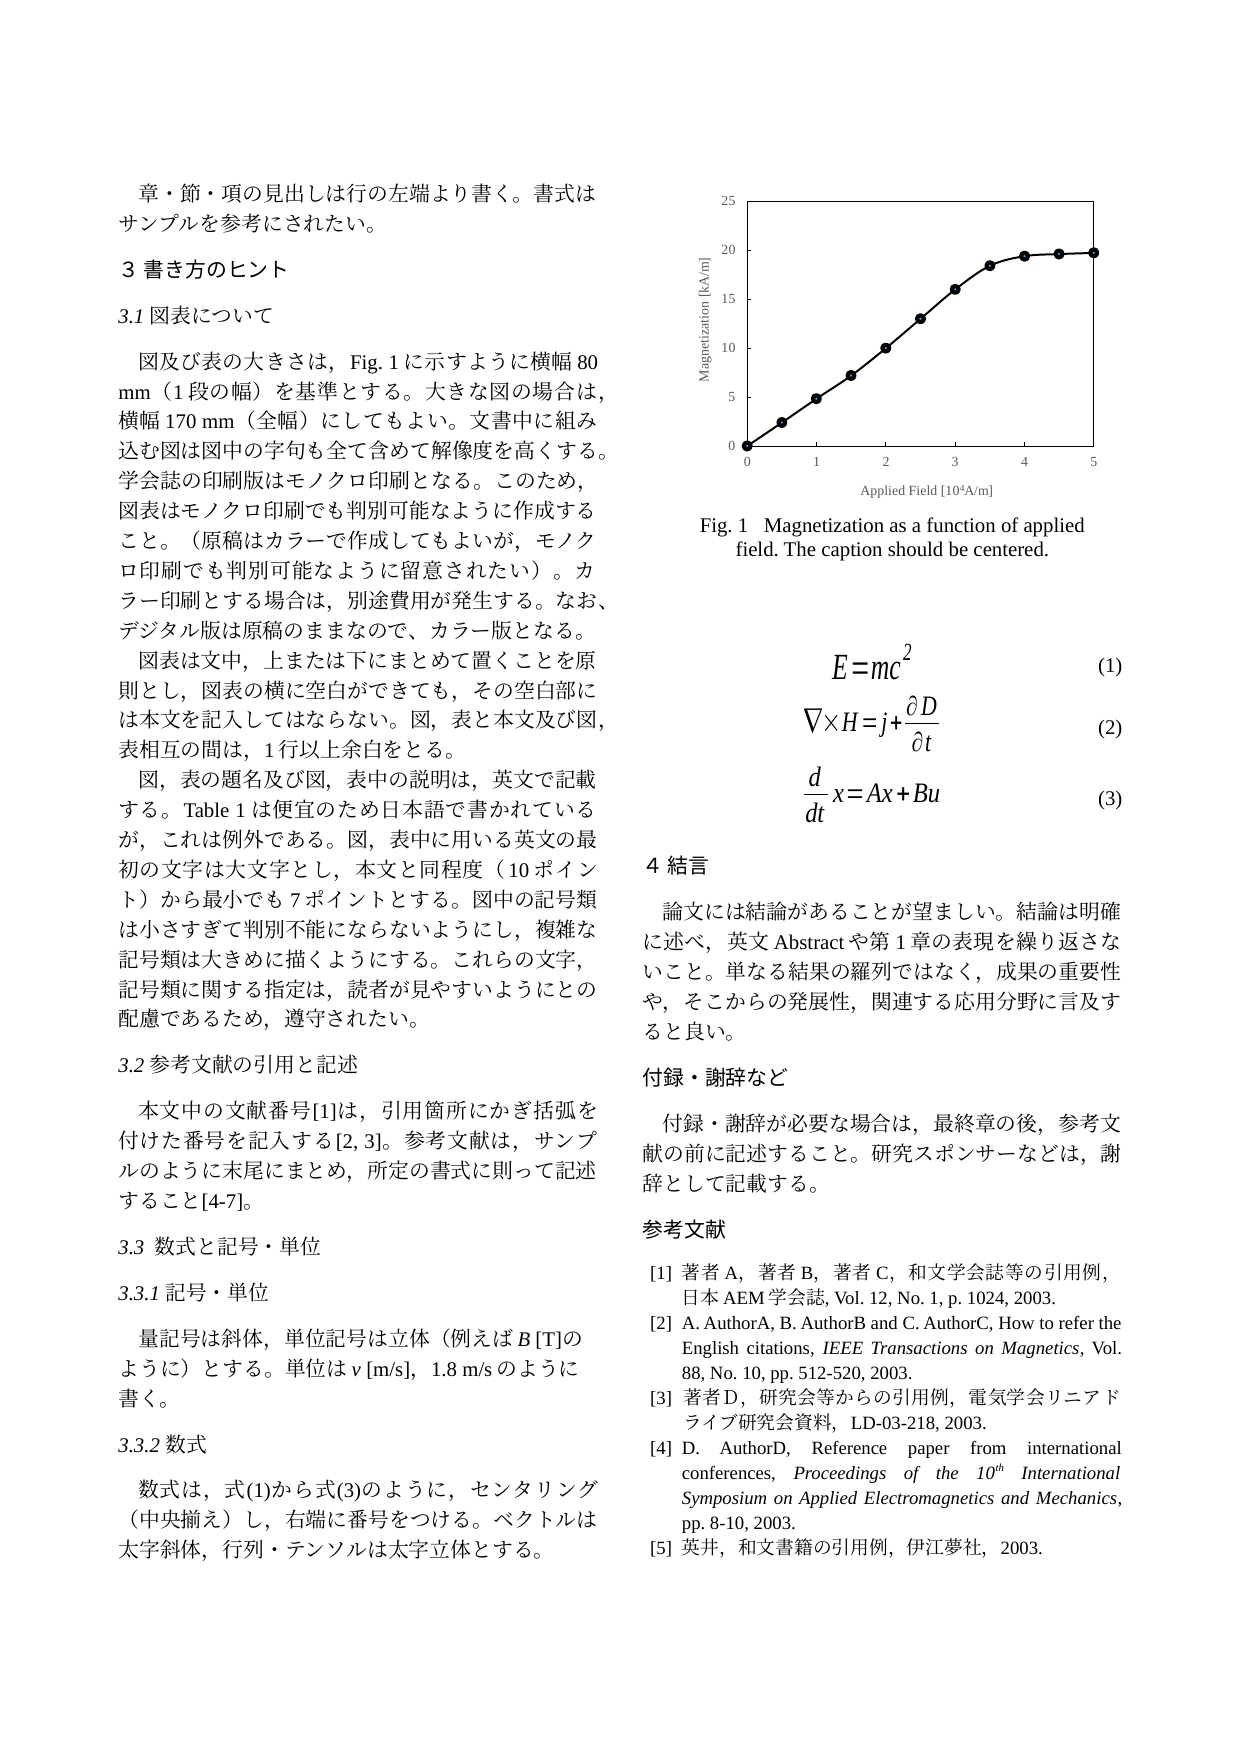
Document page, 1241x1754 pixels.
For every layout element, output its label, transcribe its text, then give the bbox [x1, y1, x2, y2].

text [1] 著者A，著者B，著者C，和文学会誌等の引用例，日本AEM学会誌, Vol. 12, No. 1, p. 1024, 2003. [642, 1259, 1122, 1309]
text [4] D. AuthorD, Reference paper from international conferences, Proceedings of the 10th International Symposium on Applied Electromagnetics and Mechanics, pp. 8-10, 2003. [642, 1434, 1122, 1534]
text 3.1 図表について [118, 299, 598, 329]
text 3.3 数式と記号・単位 [118, 1230, 598, 1260]
text 図表は文中，上または下にまとめて置くことを原則とし，図表の横に空白ができても，その空白部には本文を記入してはならない。図，表と本文及び図，表相互の間は，1行以上余白をとる。 [118, 644, 598, 764]
text 数式は，式(1)から式(3)のように，センタリング（中央揃え）し，右端に番号をつける。ベクトルは太字斜体，行列・テンソルは太字立体とする。 [118, 1474, 598, 1564]
text 3.3.1 記号・単位 [118, 1276, 598, 1306]
text [3] 著者Ｄ，研究会等からの引用例，電気学会リニアドライブ研究会資料，LD-03-218, 2003. [642, 1384, 1122, 1434]
text 付録・謝辞など [642, 1061, 1122, 1091]
text 章・節・項の見出しは行の左端より書く。書式はサンプルを参考にされたい。 [118, 177, 598, 237]
text 図及び表の大きさは，Fig. 1に示すように横幅80 mm（1段の幅）を基準とする。大きな図の場合は，横幅170 mm（全幅）にしてもよい。文書中に組み込む図は図中の字句も全て含めて解像度を高くする。学会誌の印刷版はモノクロ印刷となる。このため，図表はモノクロ印刷でも判別可能なように作成すること。（原稿はカラーで作成してもよいが，モノクロ印刷でも判別可能なように留意されたい）。カラー印刷とする場合は，別途費用が発生する。なお、デジタル版は原稿のままなので、カラー版となる。 [118, 345, 598, 644]
text [5] 英井，和文書籍の引用例，伊江夢社，2003. [642, 1534, 1122, 1559]
text 3.2 参考文献の引用と記述 [118, 1049, 598, 1079]
text ４ 結言 [642, 849, 1122, 879]
text ３ 書き方のヒント [118, 253, 598, 283]
text 参考文献 [642, 1213, 1122, 1243]
text 図，表の題名及び図，表中の説明は，英文で記載する。Table 1は便宜のため日本語で書かれているが，これは例外である。図，表中に用いる英文の最初の文字は大文字とし，本文と同程度（10ポイント）から最小でも7ポイントとする。図中の記号類は小さすぎて判別不能にならないようにし，複雑な記号類は大きめに描くようにする。これらの文字，記号類に関する指定は，読者が見やすいようにとの配慮であるため，遵守されたい。 [118, 764, 598, 1033]
text 付録・謝辞が必要な場合は，最終章の後，参考文献の前に記述すること。研究スポンサーなどは，謝辞として記載する。 [642, 1107, 1122, 1197]
text 量記号は斜体，単位記号は立体（例えばB [T]のように）とする。単位はv [m/s]，1.8 m/sのように書く。 [118, 1322, 598, 1412]
text 3.3.2 数式 [118, 1428, 598, 1458]
text 本文中の文献番号[1]は，引用箇所にかぎ括弧を付けた番号を記入する[2, 3]。参考文献は，サンプルのように末尾にまとめ，所定の書式に則って記述すること[4-7]。 [118, 1095, 598, 1214]
text [2] A. AuthorA, B. AuthorB and C. AuthorC, How to refer the English citations, IEEE Transactions on Magnetics, Vol. 88, No. 10, pp. 512-520, 2003. [642, 1309, 1122, 1384]
text 論文には結論があることが望ましい。結論は明確に述べ，英文Abstractや第1章の表現を繰り返さないこと。単なる結果の羅列ではなく，成果の重要性や，そこからの発展性，関連する応用分野に言及すると良い。 [642, 896, 1122, 1045]
text (1) [642, 640, 1122, 691]
text (2) [642, 691, 1122, 762]
text (3) [642, 762, 1122, 833]
